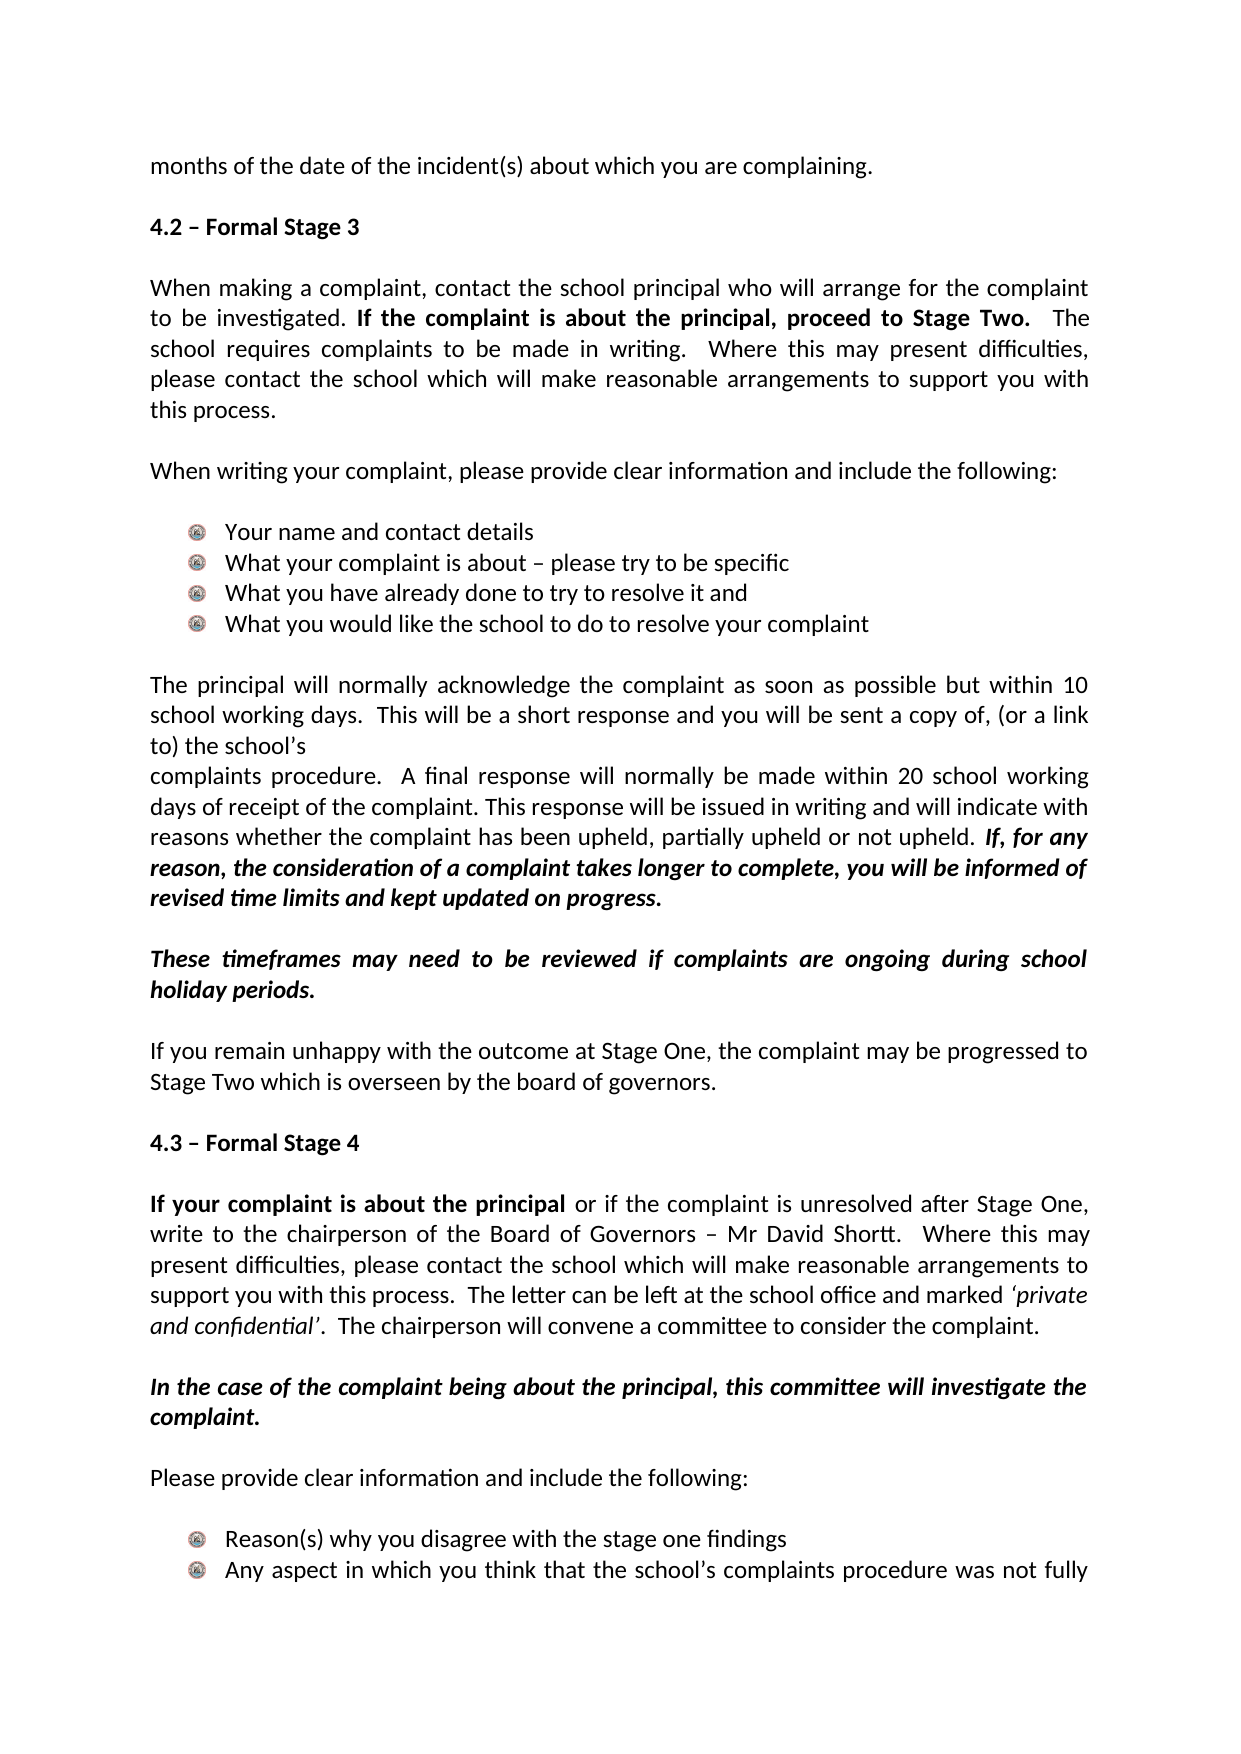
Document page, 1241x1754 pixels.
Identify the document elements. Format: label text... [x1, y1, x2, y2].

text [150, 150, 1090, 181]
text complaints procedure. A final response will normally be made within 20 school working days of receipt of the complaint. This response will be issued in writing and will indicate with reasons whether the complaint has been upheld, partially upheld or not upheld. If, for any reason, the consideration of a complaint takes longer to complete, you will be informed of revised time limits and kept updated on progress. [150, 760, 1090, 913]
list What your complaint is about – please try to be specific [187, 547, 1090, 577]
text 4.2 – Formal Stage 3 [150, 211, 1090, 242]
list What you have already done to try to resolve it and [187, 577, 1090, 608]
text These timeframes may need to be reviewed if complaints are ongoing during school holiday periods. [150, 943, 1090, 1004]
text When writing your complaint, please provide clear information and include the following: [150, 455, 1090, 486]
picture [188, 524, 206, 541]
list Reason(s) why you disagree with the stage one findings [187, 1523, 1090, 1554]
list What you would like the school to do to resolve your complaint [187, 608, 1090, 638]
text If you remain unhappy with the outcome at Stage One, the complaint may be progressed to Stage Two which is overseen by the board of governors. [150, 1035, 1090, 1096]
list – Formal Stage 4 [150, 1127, 1090, 1157]
text When making a complaint, contact the school principal who will arrange for the complaint to be investigated. If the complaint is about the principal, proceed to Stage Two. The school requires complaints to be made in writing. Where this may present difficulties, please contact the school which will make reasonable arrangements to support you with this process. [150, 272, 1090, 425]
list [187, 1554, 1090, 1584]
picture [188, 1531, 206, 1548]
picture [188, 1561, 206, 1579]
list Your name and contact details [187, 516, 1090, 547]
text Please provide clear information and include the following: [150, 1462, 1090, 1493]
picture [188, 585, 206, 602]
text If your complaint is about the principal or if the complaint is unresolved after Stage One, write to the chairperson of the Board of Governors – Mr David Shortt. Where this may present difficulties, please contact the school which will make reasonable arrangements to support you with this process. The letter can be left at the school office and marked ‘private and confidential’. The chairperson will convene a committee to consider the complaint. [150, 1188, 1090, 1340]
text In the case of the complaint being about the principal, this committee will investigate the complaint. [150, 1371, 1090, 1432]
text The principal will normally acknowledge the complaint as soon as possible but within 10 school working days. This will be a short response and you will be sent a copy of, (or a link to) the school’s [150, 669, 1090, 760]
picture [188, 554, 206, 571]
picture [188, 615, 206, 632]
